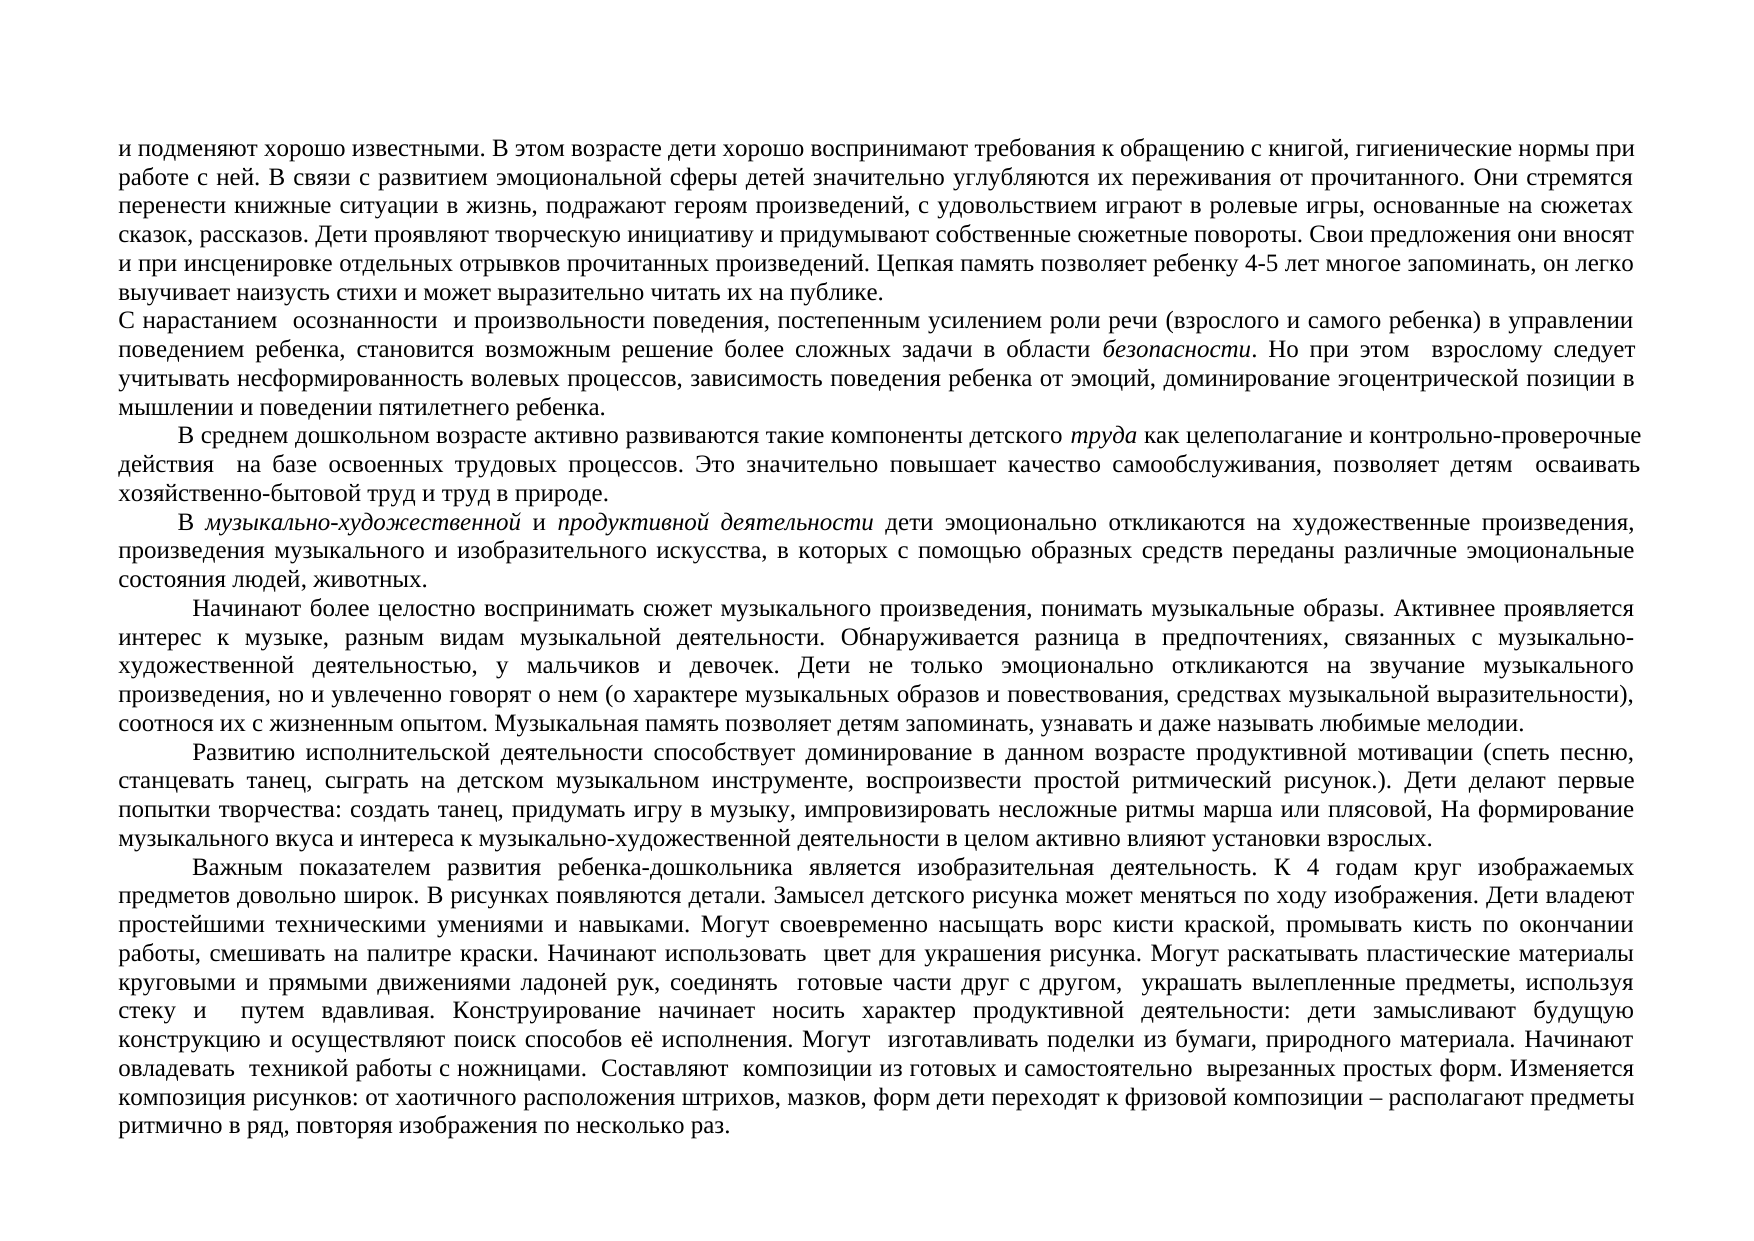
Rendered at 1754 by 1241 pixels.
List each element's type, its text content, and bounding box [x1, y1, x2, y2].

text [118, 133, 1636, 305]
text Развитию исполнительской деятельности способствует доминирование в данном возрасте продуктивной мотивации (спеть песню, станцевать танец, сыграть на детском музыкальном инструменте, воспроизвести простой ритмический рисунок.). Дети делают первые попытки творчества: создать танец, придумать игру в музыку, импровизировать несложные ритмы марша или плясовой, На формирование музыкального вкуса и интереса к музыкально-художественной деятельности в целом активно влияют установки взрослых. [118, 737, 1636, 852]
text С нарастанием осознанности и произвольности поведения, постепенным усилением роли речи (взрослого и самого ребенка) в управлении поведением ребенка, становится возможным решение более сложных задачи в области безопасности. Но при этом взрослому следует учитывать несформированность волевых процессов, зависимость поведения ребенка от эмоций, доминирование эгоцентрической позиции в мышлении и поведении пятилетнего ребенка. [118, 305, 1636, 420]
text В среднем дошкольном возрасте активно развиваются такие компоненты детского труда как целеполагание и контрольно-проверочные действия на базе освоенных трудовых процессов. Это значительно повышает качество самообслуживания, позволяет детям осваивать хозяйственно-бытовой труд и труд в природе. [118, 420, 1642, 507]
text Начинают более целостно воспринимать сюжет музыкального произведения, понимать музыкальные образы. Активнее проявляется интерес к музыке, разным видам музыкальной деятельности. Обнаруживается разница в предпочтениях, связанных с музыкально-художественной деятельностью, у мальчиков и девочек. Дети не только эмоционально откликаются на звучание музыкального произведения, но и увлеченно говорят о нем (о характере музыкальных образов и повествования, средствах музыкальной выразительности), соотнося их с жизненным опытом. Музыкальная память позволяет детям запоминать, узнавать и даже называть любимые мелодии. [118, 593, 1636, 737]
text В музыкально-художественной и продуктивной деятельности дети эмоционально откликаются на художественные произведения, произведения музыкального и изобразительного искусства, в которых с помощью образных средств переданы различные эмоциональные состояния людей, животных. [118, 507, 1636, 593]
text Важным показателем развития ребенка-дошкольника является изобразительная деятельность. К 4 годам круг изображаемых предметов довольно широк. В рисунках появляются детали. Замысел детского рисунка может меняться по ходу изображения. Дети владеют простейшими техническими умениями и навыками. Могут своевременно насыщать ворс кисти краской, промывать кисть по окончании работы, смешивать на палитре краски. Начинают использовать цвет для украшения рисунка. Могут раскатывать пластические материалы круговыми и прямыми движениями ладоней рук, соединять готовые части друг с другом, украшать вылепленные предметы, используя стеку и путем вдавливая. Конструирование начинает носить характер продуктивной деятельности: дети замысливают будущую конструкцию и осуществляют поиск способов её исполнения. Могут изготавливать поделки из бумаги, природного материала. Начинают овладевать техникой работы с ножницами. Составляют композиции из готовых и самостоятельно вырезанных простых форм. Изменяется композиция рисунков: от хаотичного расположения штрихов, мазков, форм дети переходят к фризовой композиции – располагают предметы ритмично в ряд, повторяя изображения по несколько раз. [118, 852, 1636, 1139]
